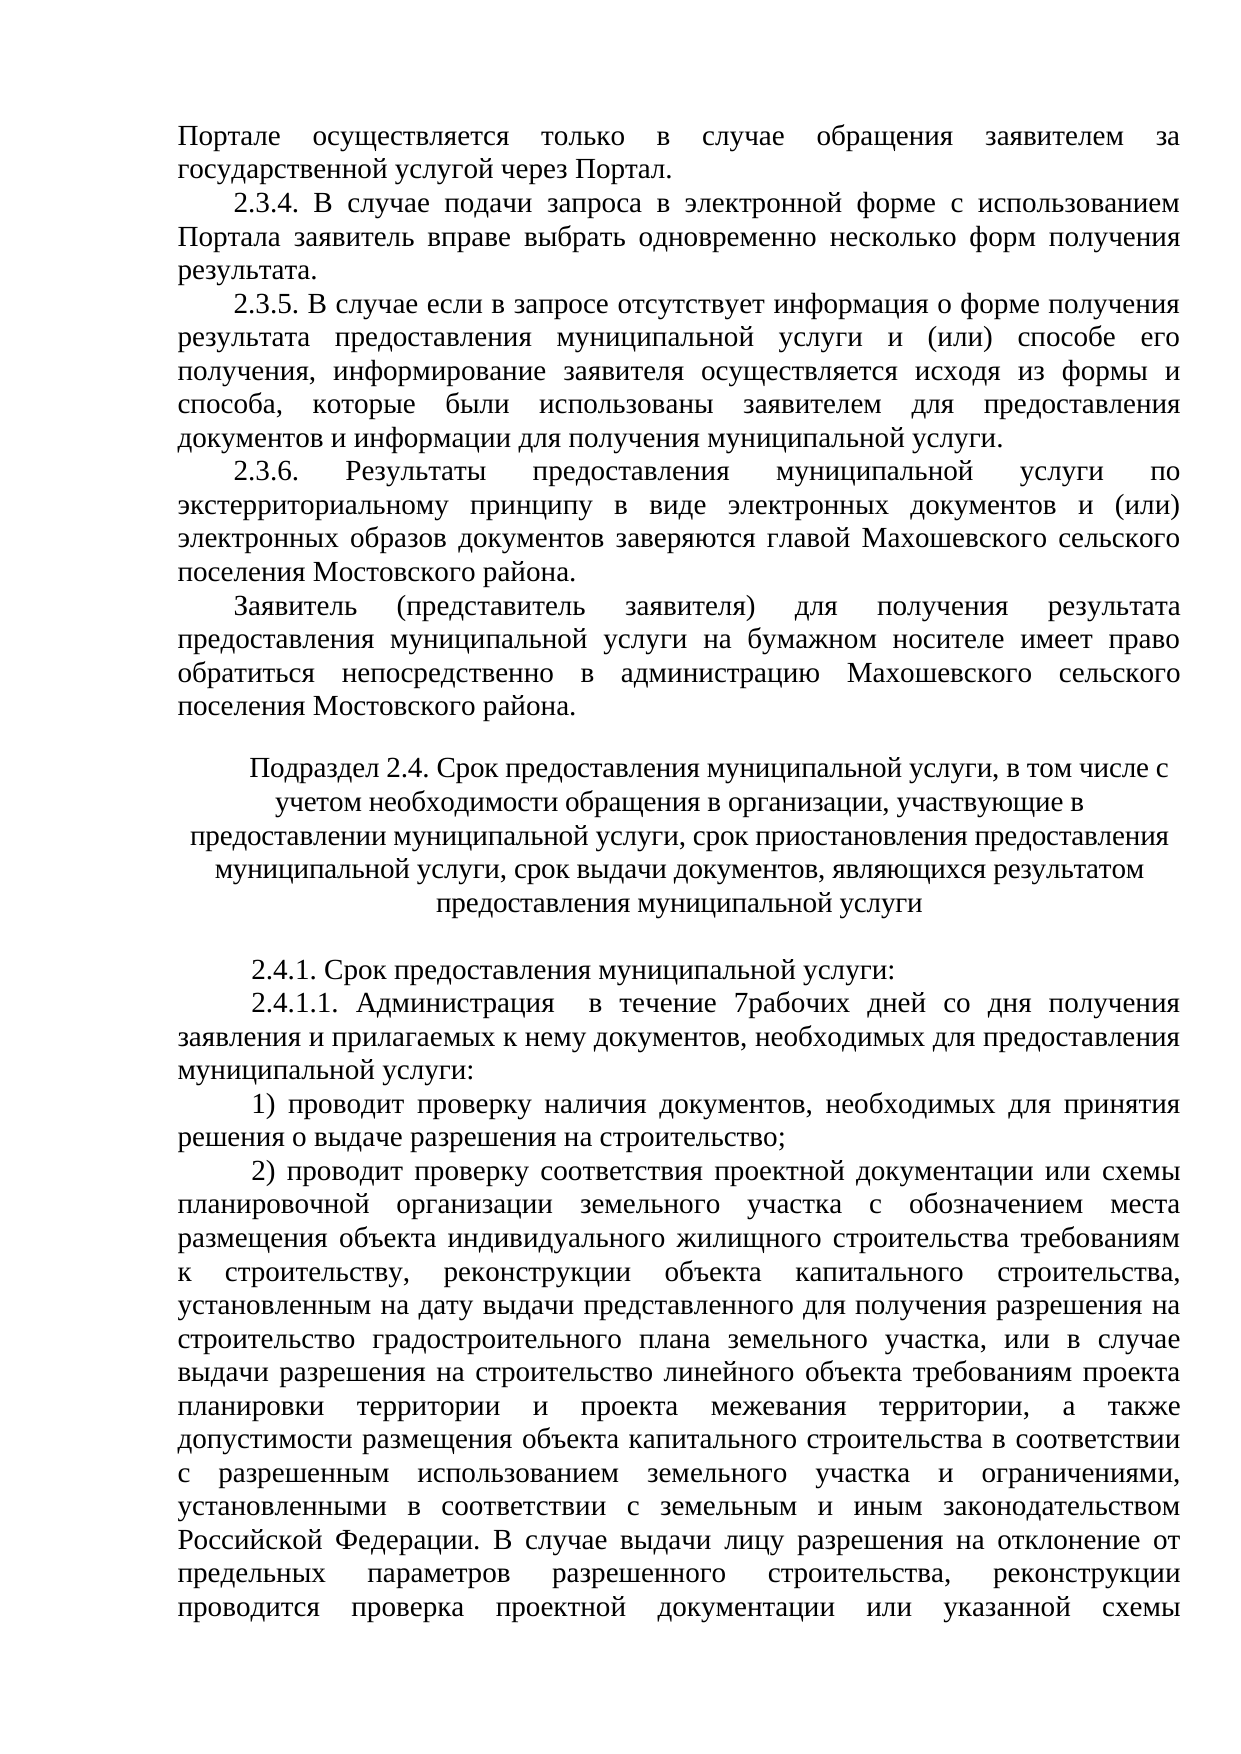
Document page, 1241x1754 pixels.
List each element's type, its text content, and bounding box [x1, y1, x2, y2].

text 2.3.6. Результаты предоставления муниципальной услуги по экстерриториальному принципу в виде электронных документов и (или) электронных образов документов заверяются главой Махошевского сельского поселения Мостовского района. [177, 453, 1181, 588]
text 1) проводит проверку наличия документов, необходимых для принятия решения о выдаче разрешения на строительство; [177, 1086, 1181, 1153]
text Заявитель (представитель заявителя) для получения результата предоставления муниципальной услуги на бумажном носителе имеет право обратиться непосредственно в администрацию Махошевского сельского поселения Мостовского района. [177, 588, 1181, 722]
text 2.4.1. Срок предоставления муниципальной услуги: [177, 952, 1181, 985]
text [177, 1153, 1181, 1623]
text 2.3.4. В случае подачи запроса в электронной форме с использованием Портала заявитель вправе выбрать одновременно несколько форм получения результата. [177, 185, 1181, 286]
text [177, 118, 1181, 185]
text Подраздел 2.4. Срок предоставления муниципальной услуги, в том числе с учетом необходимости обращения в организации, участвующие в предоставлении муниципальной услуги, срок приостановления предоставления муниципальной услуги, срок выдачи документов, являющихся результатом предоставления муниципальной услуги [177, 751, 1181, 918]
text 2.4.1.1. Администрация в течение 7рабочих дней со дня получения заявления и прилагаемых к нему документов, необходимых для предоставления муниципальной услуги: [177, 985, 1181, 1086]
text 2.3.5. В случае если в запросе отсутствует информация о форме получения результата предоставления муниципальной услуги и (или) способе его получения, информирование заявителя осуществляется исходя из формы и способа, которые были использованы заявителем для предоставления документов и информации для получения муниципальной услуги. [177, 286, 1181, 453]
